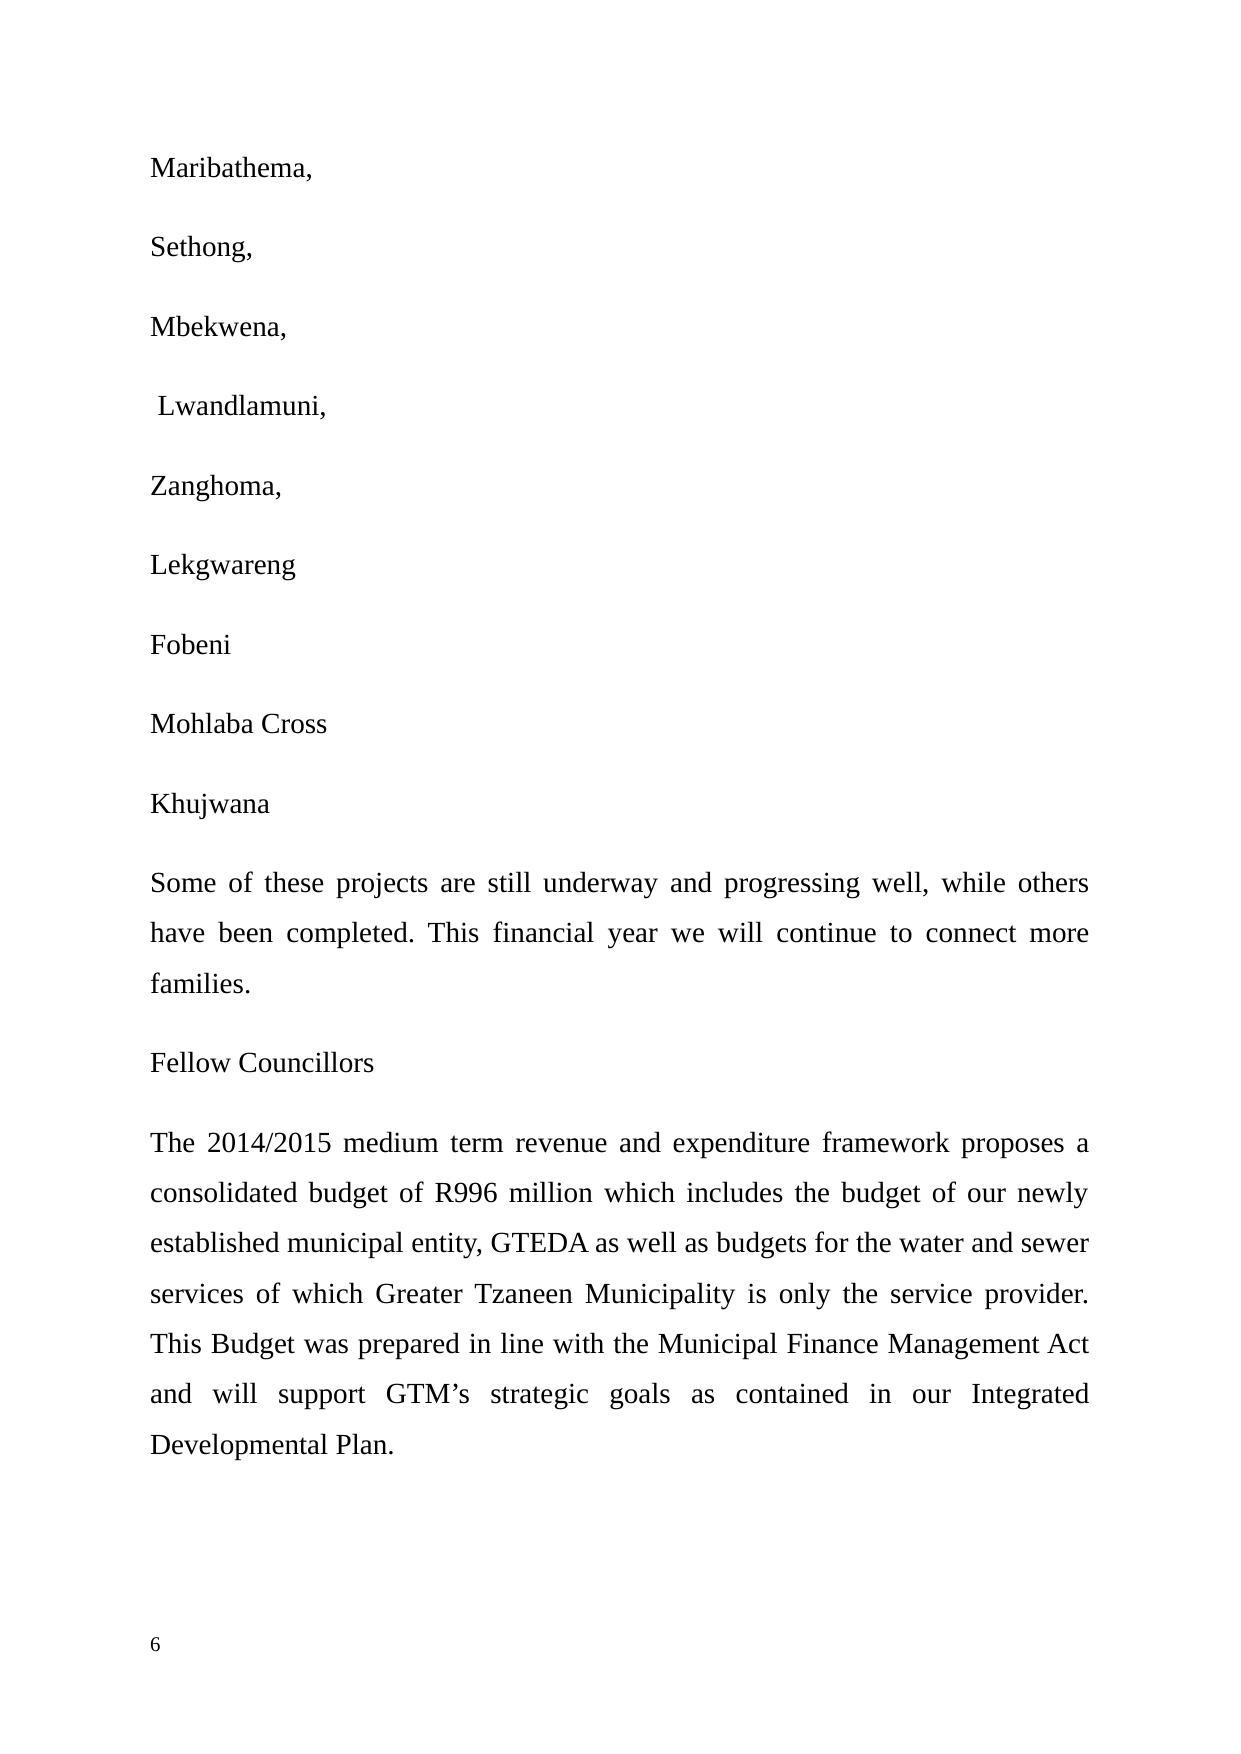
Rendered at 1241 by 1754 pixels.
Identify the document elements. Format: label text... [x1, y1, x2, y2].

subtitle Mohlaba Cross [150, 706, 1090, 740]
subtitle Lwandlamuni, [150, 388, 1090, 422]
subtitle Some of these projects are still underway and progressing well, while others have been completed. This financial year we will continue to connect more families. [150, 865, 1090, 999]
subtitle Lekgwareng [150, 547, 1090, 581]
subtitle Maribathema, [150, 150, 1090, 183]
subtitle Sethong, [150, 229, 1090, 263]
subtitle Zanghoma, [150, 468, 1090, 501]
subtitle Fellow Councillors [150, 1045, 1090, 1079]
subtitle Fobeni [150, 627, 1090, 660]
subtitle Mbekwena, [150, 309, 1090, 342]
subtitle The 2014/2015 medium term revenue and expenditure framework proposes a consolidated budget of R996 million which includes the budget of our newly established municipal entity, GTEDA as well as budgets for the water and sewer services of which Greater Tzaneen Municipality is only the service provider. This Budget was prepared in line with the Municipal Finance Management Act and will support GTM’s strategic goals as contained in our Integrated Developmental Plan. [150, 1125, 1090, 1460]
subtitle Khujwana [150, 786, 1090, 819]
